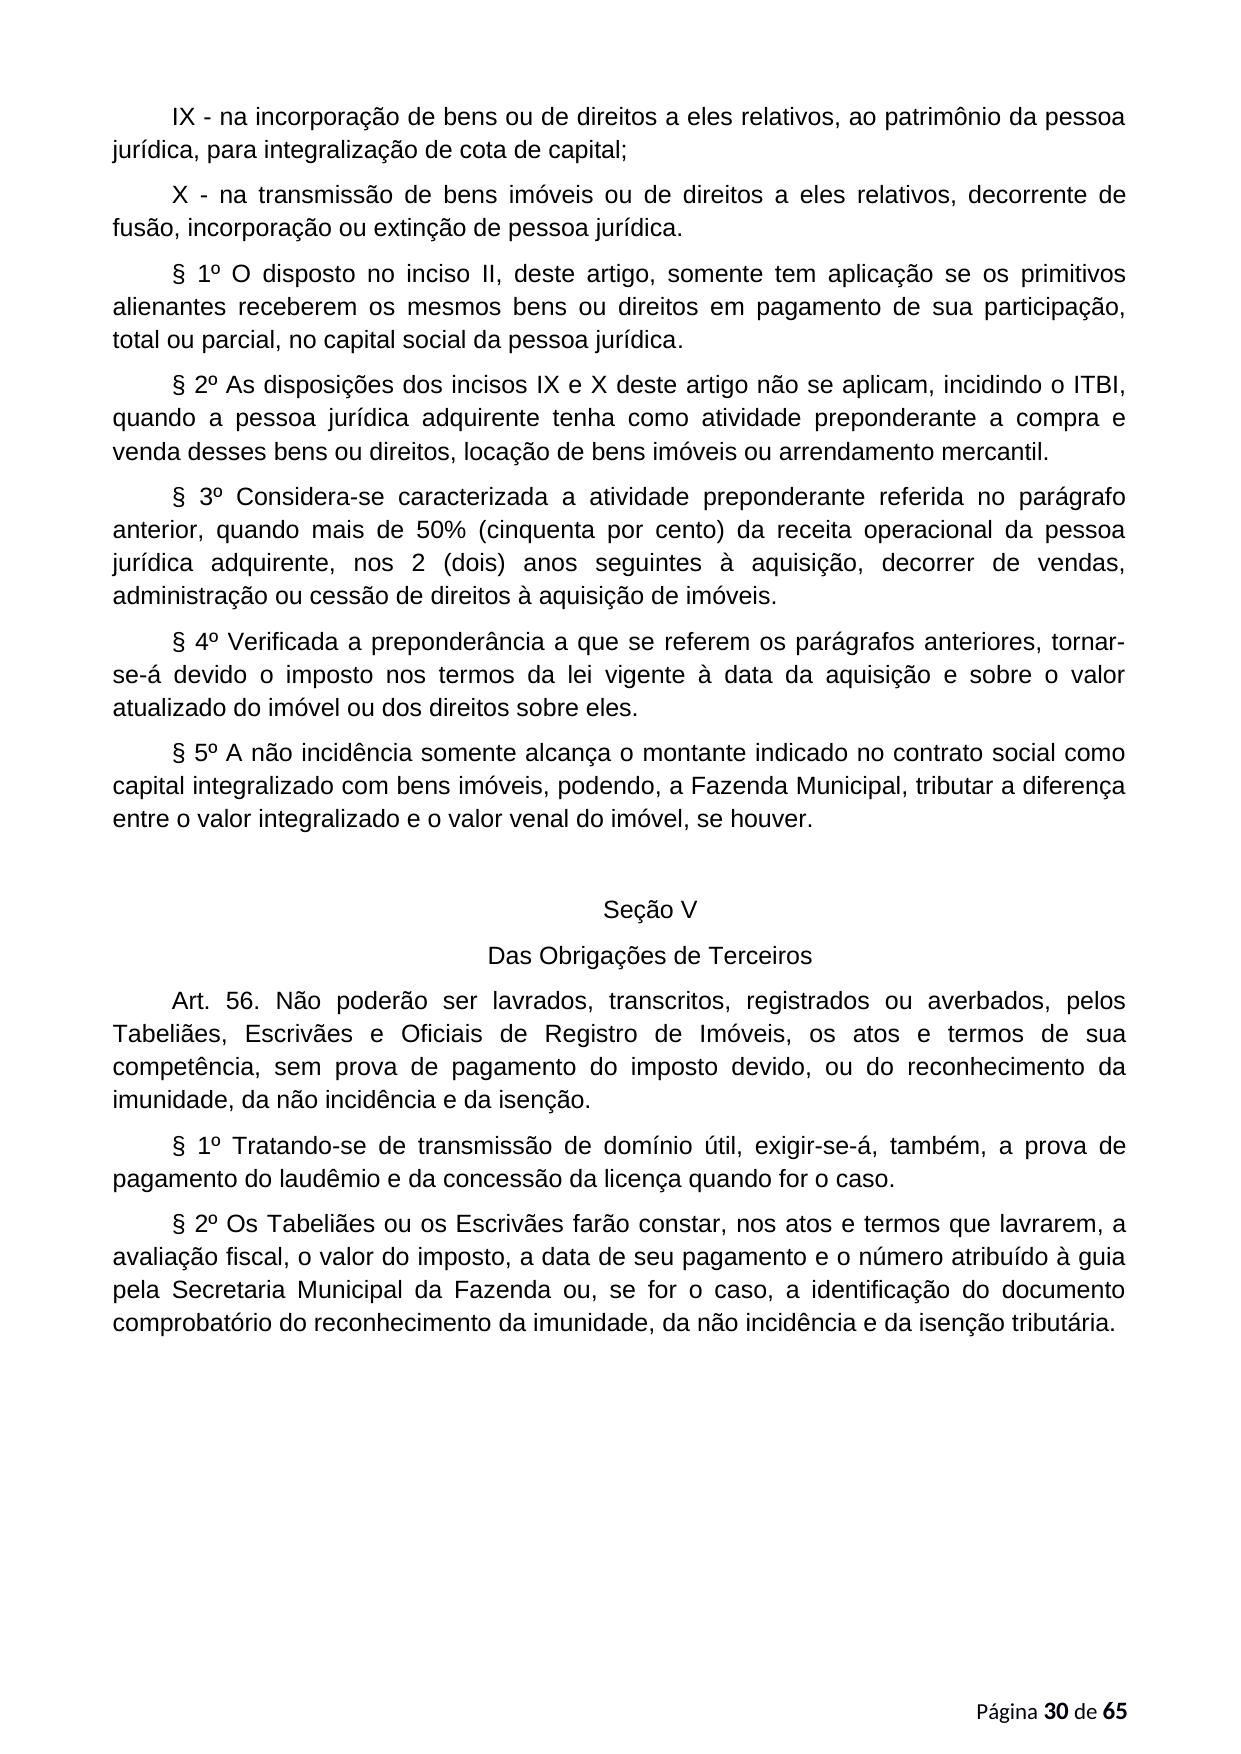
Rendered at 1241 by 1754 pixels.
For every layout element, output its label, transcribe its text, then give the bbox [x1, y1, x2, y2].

subtitle Das Obrigações de Terceiros [112, 941, 1128, 969]
text § 2º Os Tabeliães ou os Escrivães farão constar, nos atos e termos que lavrarem, a avaliação fiscal, o valor do imposto, a data de seu pagamento e o número atribuído à guia pela Secretaria Municipal da Fazenda ou, se for o caso, a identificação do documento comprobatório do reconhecimento da imunidade, da não incidência e da isenção tributária. [112, 1209, 1128, 1337]
text IX - na incorporação de bens ou de direitos a eles relativos, ao patrimônio da pessoa jurídica, para integralização de cota de capital; [112, 102, 1128, 163]
text § 2º As disposições dos incisos IX e X deste artigo não se aplicam, incidindo o ITBI, quando a pessoa jurídica adquirente tenha como atividade preponderante a compra e venda desses bens ou direitos, locação de bens imóveis ou arrendamento mercantil. [112, 370, 1128, 465]
text § 3º Considera-se caracterizada a atividade preponderante referida no parágrafo anterior, quando mais de 50% (cinquenta por cento) da receita operacional da pessoa jurídica adquirente, nos 2 (dois) anos seguintes à aquisição, decorrer de vendas, administração ou cessão de direitos à aquisição de imóveis. [112, 482, 1128, 610]
text § 5º A não incidência somente alcança o montante indicado no contrato social como capital integralizado com bens imóveis, podendo, a Fazenda Municipal, tributar a diferença entre o valor integralizado e o valor venal do imóvel, se houver. [112, 738, 1128, 833]
text § 4º Verificada a preponderância a que se referem os parágrafos anteriores, tornar-se-á devido o imposto nos termos da lei vigente à data da aquisição e sobre o valor atualizado do imóvel ou dos direitos sobre eles. [112, 627, 1128, 721]
subtitle Seção V [112, 895, 1128, 924]
text Art. 56. Não poderão ser lavrados, transcritos, registrados ou averbados, pelos Tabeliães, Escrivães e Oficiais de Registro de Imóveis, os atos e termos de sua competência, sem prova de pagamento do imposto devido, ou do reconhecimento da imunidade, da não incidência e da isenção. [112, 986, 1128, 1114]
text § 1º Tratando-se de transmissão de domínio útil, exigir-se-á, também, a prova de pagamento do laudêmio e da concessão da licença quando for o caso. [112, 1131, 1128, 1193]
text § 1º O disposto no inciso II, deste artigo, somente tem aplicação se os primitivos alienantes receberem os mesmos bens ou direitos em pagamento de sua participação, total ou parcial, no capital social da pessoa jurídica. [112, 259, 1128, 354]
text X - na transmissão de bens imóveis ou de direitos a eles relativos, decorrente de fusão, incorporação ou extinção de pessoa jurídica. [112, 180, 1128, 242]
